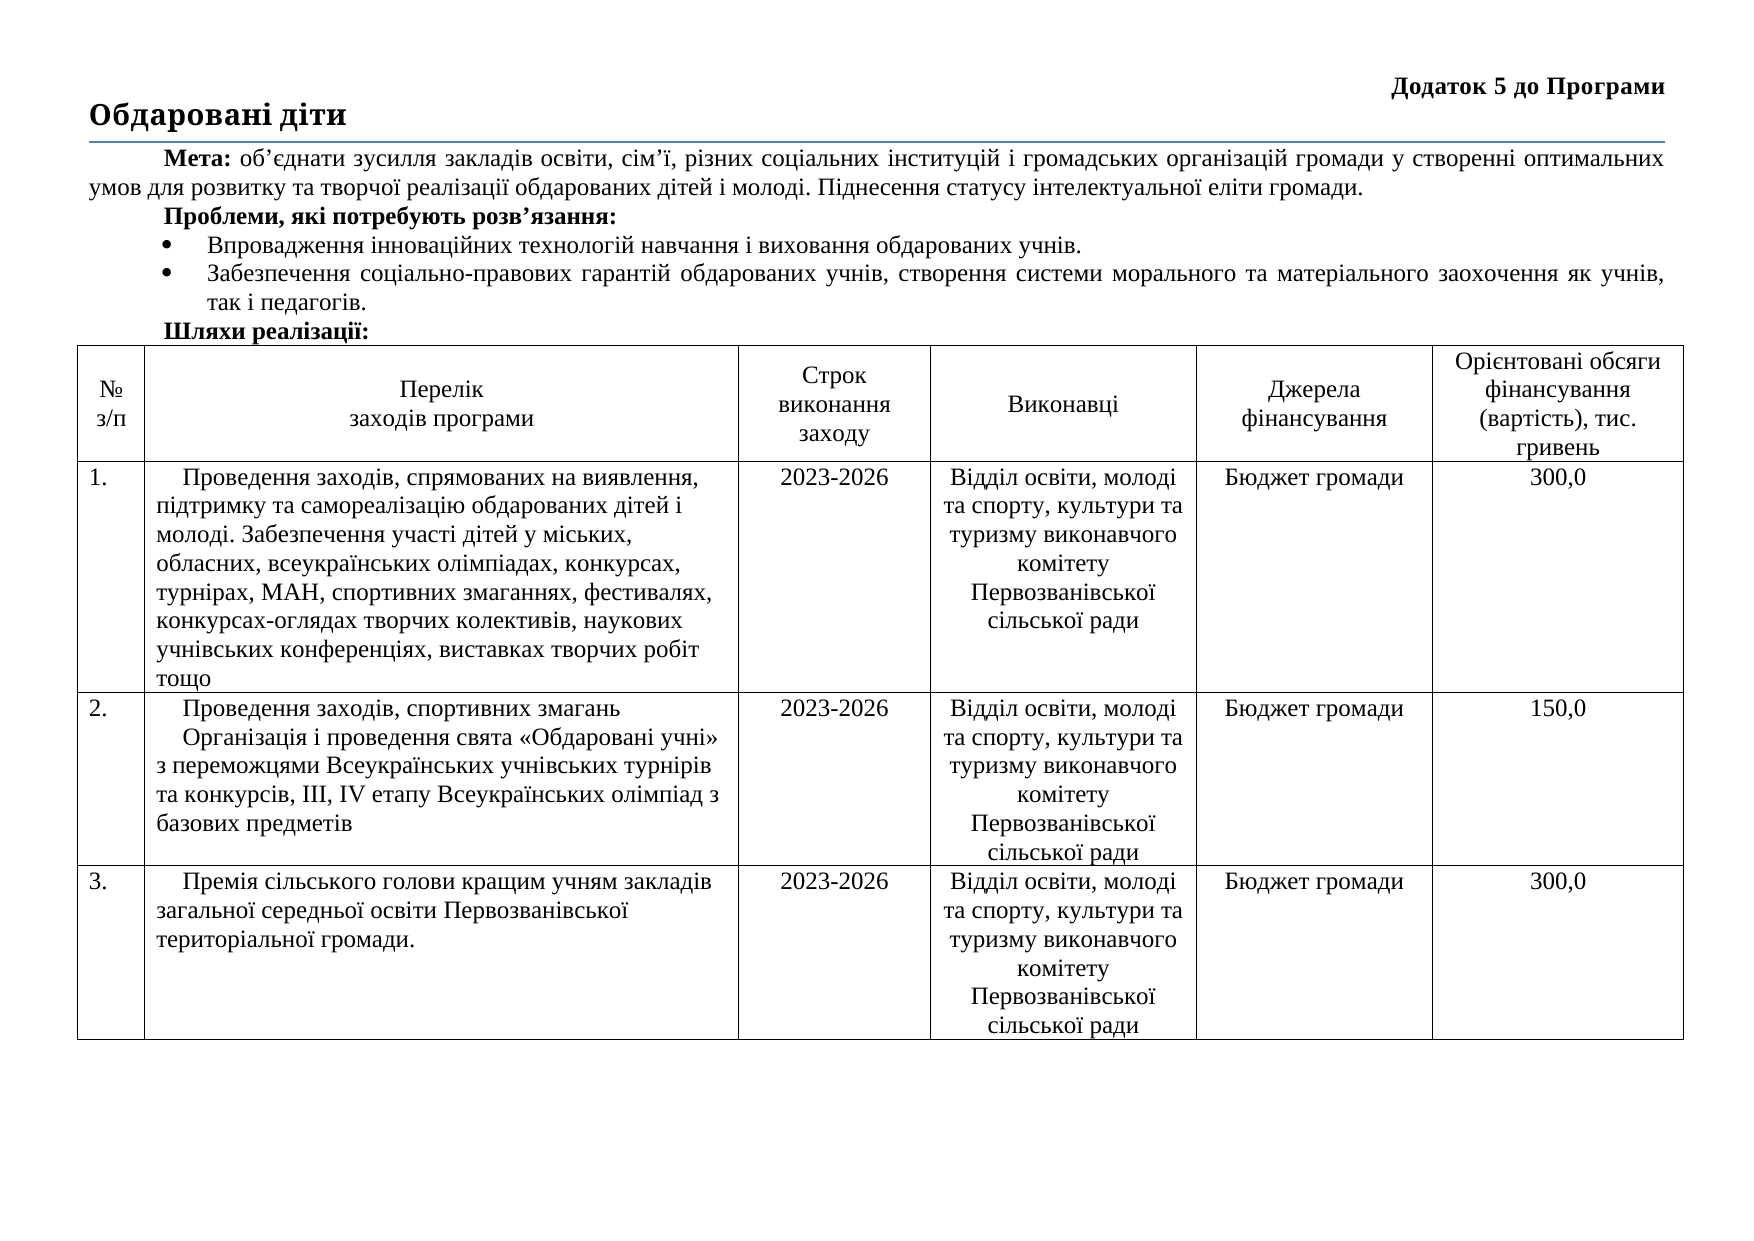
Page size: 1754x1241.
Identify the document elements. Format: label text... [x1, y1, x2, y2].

text Шляхи реалізації: [89, 316, 1665, 345]
table_header Джерела фінансування [1197, 346, 1432, 461]
table_cell 150,0 [1433, 693, 1683, 865]
table_cell 300,0 [1433, 462, 1683, 692]
table_header Строк виконання заходу [739, 346, 930, 461]
table_cell 300,0 [1433, 866, 1683, 1039]
table_cell Бюджет громади [1197, 693, 1432, 865]
table_cell Бюджет громади [1197, 462, 1432, 692]
table_cell Відділ освіти, молоді та спорту, культури та туризму виконавчого комітету Первозванівської сільської ради [931, 462, 1196, 692]
table_header № з/п [78, 346, 144, 461]
list Впровадження інноваційних технологій навчання і виховання обдарованих учнів. [162, 230, 1665, 258]
table_cell Відділ освіти, молоді та спорту, культури та туризму виконавчого комітету Первозванівської сільської ради [931, 866, 1196, 1039]
table_cell 2023-2026 [739, 866, 930, 1039]
table_header Виконавці [931, 346, 1196, 461]
table_cell 2023-2026 [739, 693, 930, 865]
table_header Перелік заходів програми [145, 346, 738, 461]
table_cell Відділ освіти, молоді та спорту, культури та туризму виконавчого комітету Первозванівської сільської ради [931, 693, 1196, 865]
table_cell [78, 462, 144, 692]
table_cell [78, 866, 144, 1039]
list Забезпечення соціально-правових гарантій обдарованих учнів, створення системи морального та матеріального заохочення як учнів, так і педагогів. [162, 258, 1665, 316]
table_cell [78, 693, 144, 865]
table_cell Проведення заходів, спрямованих на виявлення, підтримку та самореалізацію обдарованих дітей і молоді. Забезпечення участі дітей у міських, обласних, всеукраїнських олімпіадах, конкурсах, турнірах, МАН, спортивних змаганнях, фестивалях, конкурсах-оглядах творчих колективів, наукових учнівських конференціях, виставках творчих робіт тощо [145, 462, 738, 692]
text Обдаровані діти [89, 99, 1665, 141]
text Додаток 5 до Програми [89, 71, 1665, 99]
table_cell Проведення заходів, спортивних змагань Організація і проведення свята «Обдаровані учні» з переможцями Всеукраїнських учнівських турнірів та конкурсів, ІІІ, ІV етапу Всеукраїнських олімпіад з базових предметів [145, 693, 738, 865]
table_cell 2023-2026 [739, 462, 930, 692]
text Мета: об’єднати зусилля закладів освіти, сім’ї, різних соціальних інституцій і громадських організацій громади у створенні оптимальних умов для розвитку та творчої реалізації обдарованих дітей і молоді. Піднесення статусу інтелектуальної еліти громади. [89, 143, 1665, 201]
table_cell Бюджет громади [1197, 866, 1432, 1039]
text Проблеми, які потребують розв’язання: [89, 201, 1665, 230]
table_header Орієнтовані обсяги фінансування (вартість), тис. гривень [1433, 346, 1683, 461]
table_cell Премія сільського голови кращим учням закладів загальної середньої освіти Первозванівської територіальної громади. [145, 866, 738, 1039]
